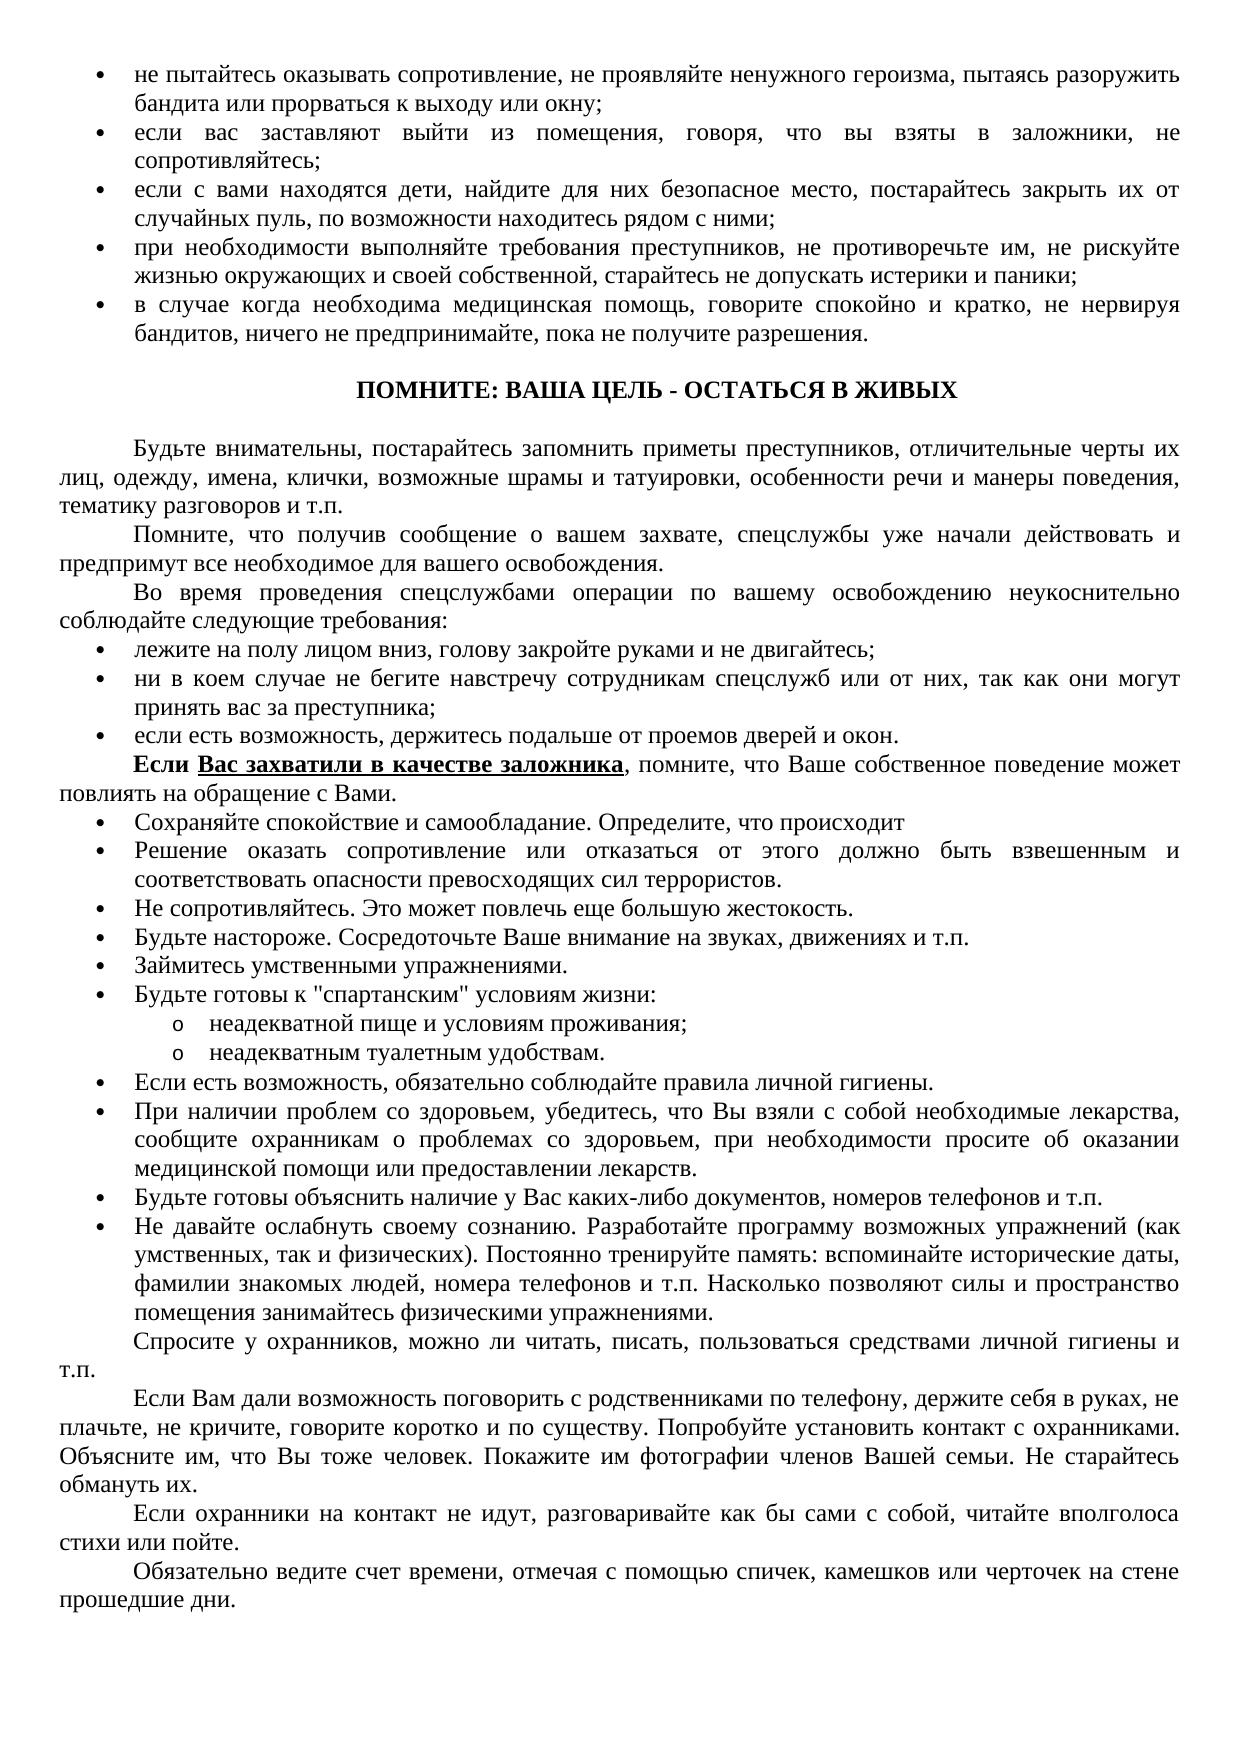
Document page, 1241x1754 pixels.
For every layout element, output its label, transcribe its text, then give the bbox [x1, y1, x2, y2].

list лежите на полу лицом вниз, голову закройте руками и не двигайтесь; [97, 634, 1181, 663]
list если с вами находятся дети, найдите для них безопасное место, постарайтесь закрыть их от случайных пуль, по возможности находитесь рядом с ними; [97, 174, 1181, 232]
text Помните, что получив сообщение о вашем захвате, спецслужбы уже начали действовать и предпримут все необходимое для вашего освобождения. [59, 519, 1181, 577]
list при необходимости выполняйте требования преступников, не противоречьте им, не рискуйте жизнью окружающих и своей собственной, старайтесь не допускать истерики и паники; [97, 232, 1181, 289]
text ПОМНИТЕ: ВАША ЦЕЛЬ - ОСТАТЬСЯ В ЖИВЫХ [59, 375, 1181, 404]
text Если Вам дали возможность поговорить с родственниками по телефону, держите себя в руках, не плачьте, не кричите, говорите коротко и по существу. Попробуйте установить контакт с охранниками. Объясните им, что Вы тоже человек. Покажите им фотографии членов Вашей семьи. Не старайтесь обмануть их. [59, 1383, 1181, 1498]
list если есть возможность, держитесь подальше от проемов дверей и окон. [97, 720, 1181, 749]
list в случае когда необходима медицинская помощь, говорите спокойно и кратко, не нервируя бандитов, ничего не предпринимайте, пока не получите разрешения. [97, 289, 1181, 347]
list Будьте готовы к "спартанским" условиям жизни: [97, 979, 1181, 1008]
text Будьте внимательны, постарайтесь запомнить приметы преступников, отличительные черты их лиц, одежду, имена, клички, возможные шрамы и татуировки, особенности речи и манеры поведения, тематику разговоров и т.п. [59, 433, 1181, 519]
list не пытайтесь оказывать сопротивление, не проявляйте ненужного героизма, пытаясь разоружить бандита или прорваться к выходу или окну; [97, 59, 1181, 117]
text Во время проведения спецслужбами операции по вашему освобождению неукоснительно соблюдайте следующие требования: [59, 577, 1181, 634]
text Обязательно ведите счет времени, отмечая с помощью спичек, камешков или черточек на стене прошедшие дни. [59, 1556, 1181, 1613]
list Будьте настороже. Сосредоточьте Ваше внимание на звуках, движениях и т.п. [97, 922, 1181, 950]
list Решение оказать сопротивление или отказаться от этого должно быть взвешенным и соответствовать опасности превосходящих сил террористов. [97, 835, 1181, 893]
list неадекватной пище и условиям проживания; [172, 1008, 1181, 1037]
text Если Вас захватили в качестве заложника, помните, что Ваше собственное поведение может повлиять на обращение с Вами. [59, 749, 1181, 807]
list неадекватным туалетным удобствам. [172, 1037, 1181, 1067]
list ни в коем случае не бегите навстречу сотрудникам спецслужб или от них, так как они могут принять вас за преступника; [97, 663, 1181, 720]
list Займитесь умственными упражнениями. [97, 950, 1181, 979]
list При наличии проблем со здоровьем, убедитесь, что Вы взяли с собой необходимые лекарства, сообщите охранникам о проблемах со здоровьем, при необходимости просите об оказании медицинской помощи или предоставлении лекарств. [97, 1096, 1181, 1182]
text Спросите у охранников, можно ли читать, писать, пользоваться средствами личной гигиены и т.п. [59, 1326, 1181, 1383]
list Если есть возможность, обязательно соблюдайте правила личной гигиены. [97, 1067, 1181, 1096]
list Не сопротивляйтесь. Это может повлечь еще большую жестокость. [97, 893, 1181, 922]
list Не давайте ослабнуть своему сознанию. Разработайте программу возможных упражнений (как умственных, так и физических). Постоянно тренируйте память: вспоминайте исторические даты, фамилии знакомых людей, номера телефонов и т.п. Насколько позволяют силы и пространство помещения занимайтесь физическими упражнениями. [97, 1211, 1181, 1326]
list Будьте готовы объяснить наличие у Вас каких-либо документов, номеров телефонов и т.п. [97, 1182, 1181, 1211]
list Сохраняйте спокойствие и самообладание. Определите, что происходит [97, 807, 1181, 835]
text Если охранники на контакт не идут, разговаривайте как бы сами с собой, читайте вполголоса стихи или пойте. [59, 1498, 1181, 1556]
list если вас заставляют выйти из помещения, говоря, что вы взяты в заложники, не сопротивляйтесь; [97, 117, 1181, 174]
